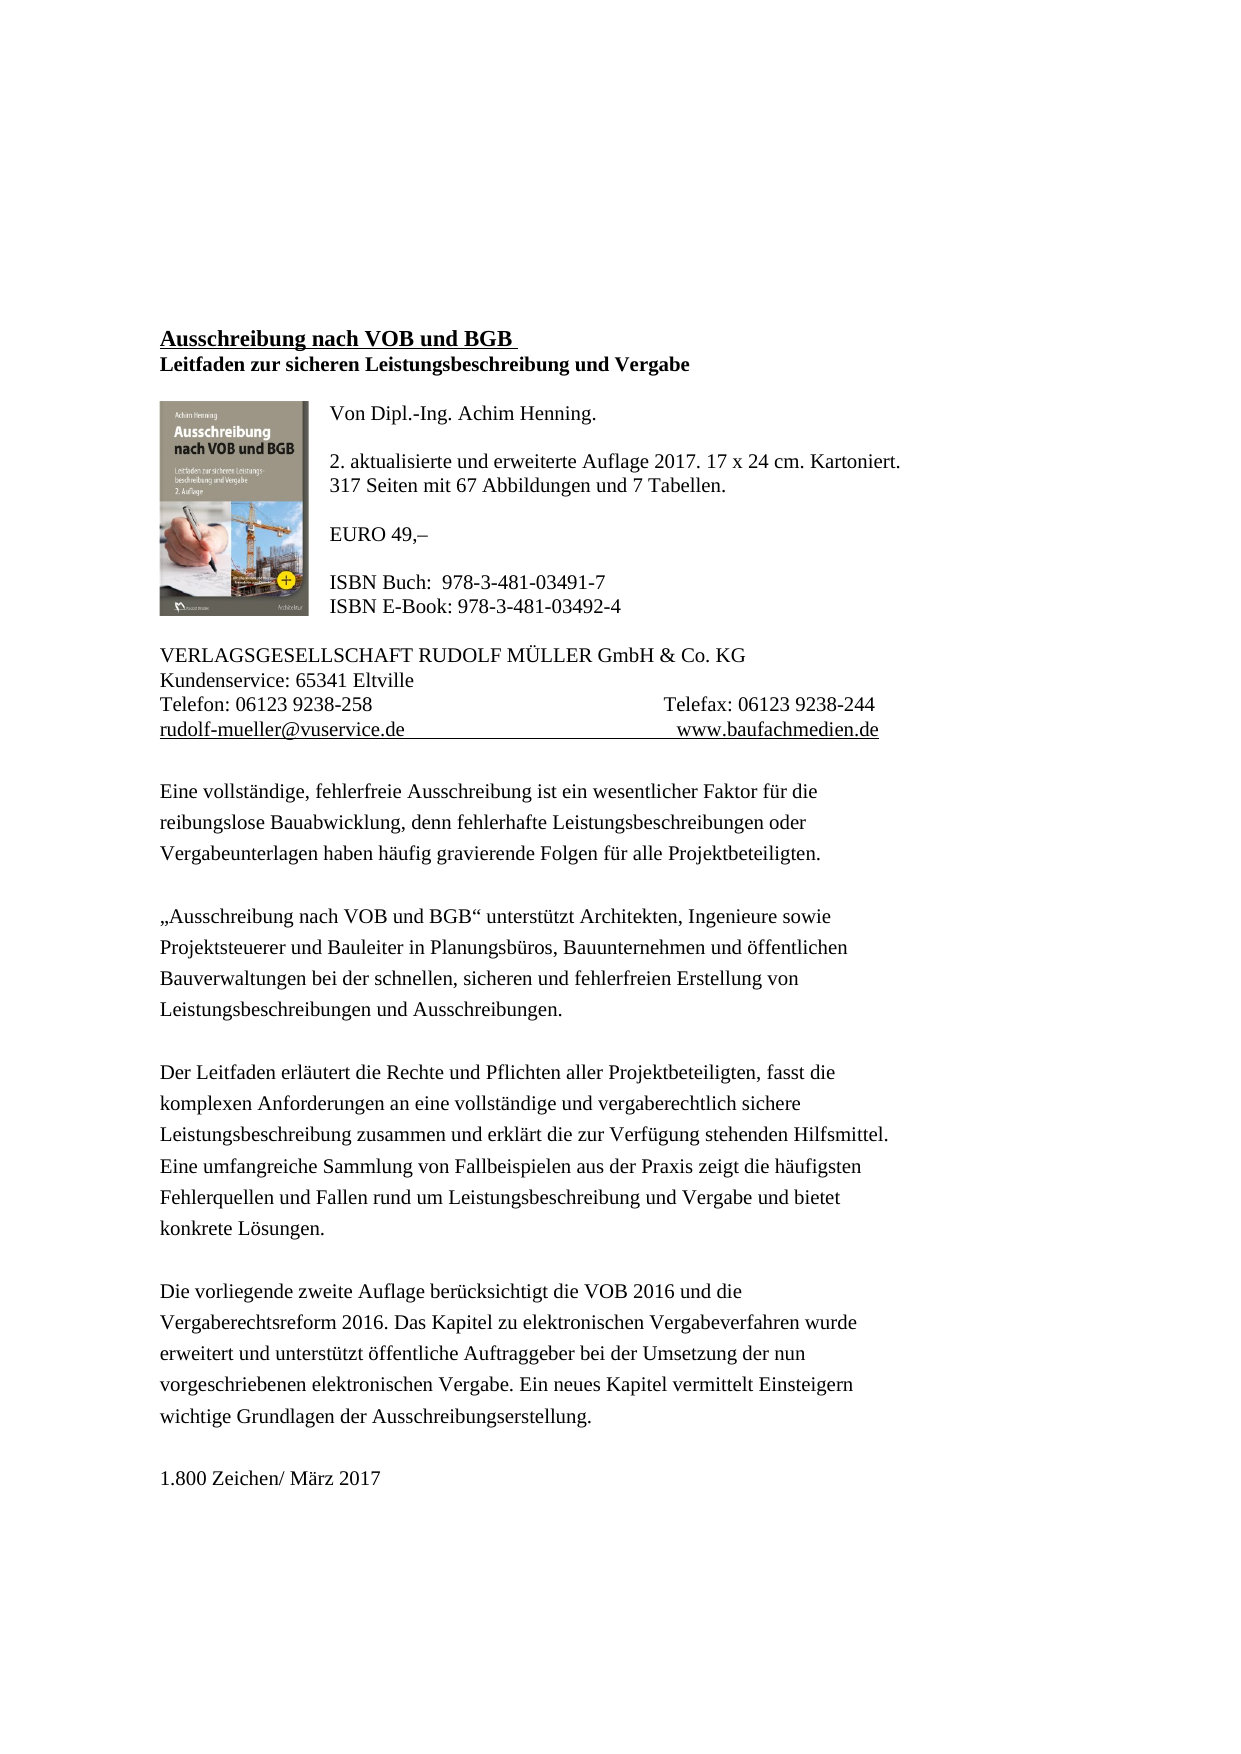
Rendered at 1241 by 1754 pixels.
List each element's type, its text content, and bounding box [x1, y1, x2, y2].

text „Ausschreibung nach VOB und BGB“ unterstützt Architekten, Ingenieure sowie Projektsteuerer und Bauleiter in Planungsbüros, Bauunternehmen und öffentlichen Bauverwaltungen bei der schnellen, sicheren und fehlerfreien Erstellung von Leistungsbeschreibungen und Ausschreibungen. [159, 898, 915, 1023]
table_header Von Dipl.-Ing. Achim Henning. 2. aktualisierte und erweiterte Auflage 2017. 17 x 24 cm. Kartoniert. 317 Seiten mit 67 Abbildungen und 7 Tabellen. EURO 49,– ISBN Buch: 978-3-481-03491-7 ISBN E-Book: 978-3-481-03492-4 [322, 401, 928, 618]
text Ausschreibung nach VOB und BGB [159, 326, 915, 351]
subtitle Telefon: 06123 9238-258 Telefax: 06123 9238-244 [159, 692, 915, 717]
picture [159, 401, 309, 616]
text Leitfaden zur sicheren Leistungsbeschreibung und Vergabe [159, 351, 915, 376]
text VERLAGSGESELLSCHAFT RUDOLF MÜLLER GmbH & Co. KG [159, 643, 915, 668]
text Die vorliegende zweite Auflage berücksichtigt die VOB 2016 und die Vergaberechtsreform 2016. Das Kapitel zu elektronischen Vergabeverfahren wurde erweitert und unterstützt öffentliche Auftraggeber bei der Umsetzung der nun vorgeschriebenen elektronischen Vergabe. Ein neues Kapitel vermittelt Einsteigern wichtige Grundlagen der Ausschreibungserstellung. [159, 1273, 915, 1429]
text rudolf-mueller@vuservice.de www.baufachmedien.de [159, 717, 915, 742]
text Eine vollständige, fehlerfreie Ausschreibung ist ein wesentlicher Faktor für die reibungslose Bauabwicklung, denn fehlerhafte Leistungsbeschreibungen oder Vergabeunterlagen haben häufig gravierende Folgen für alle Projektbeteiligten. [159, 773, 915, 867]
text 1.800 Zeichen/ März 2017 [159, 1461, 915, 1492]
text Der Leitfaden erläutert die Rechte und Pflichten aller Projektbeteiligten, fasst die komplexen Anforderungen an eine vollständige und vergaberechtlich sichere Leistungsbeschreibung zusammen und erklärt die zur Verfügung stehenden Hilfsmittel. Eine umfangreiche Sammlung von Fallbeispielen aus der Praxis zeigt die häufigsten Fehlerquellen und Fallen rund um Leistungsbeschreibung und Vergabe und bietet konkrete Lösungen. [159, 1054, 915, 1242]
text Kundenservice: 65341 Eltville [159, 668, 915, 692]
table_header [152, 401, 322, 618]
